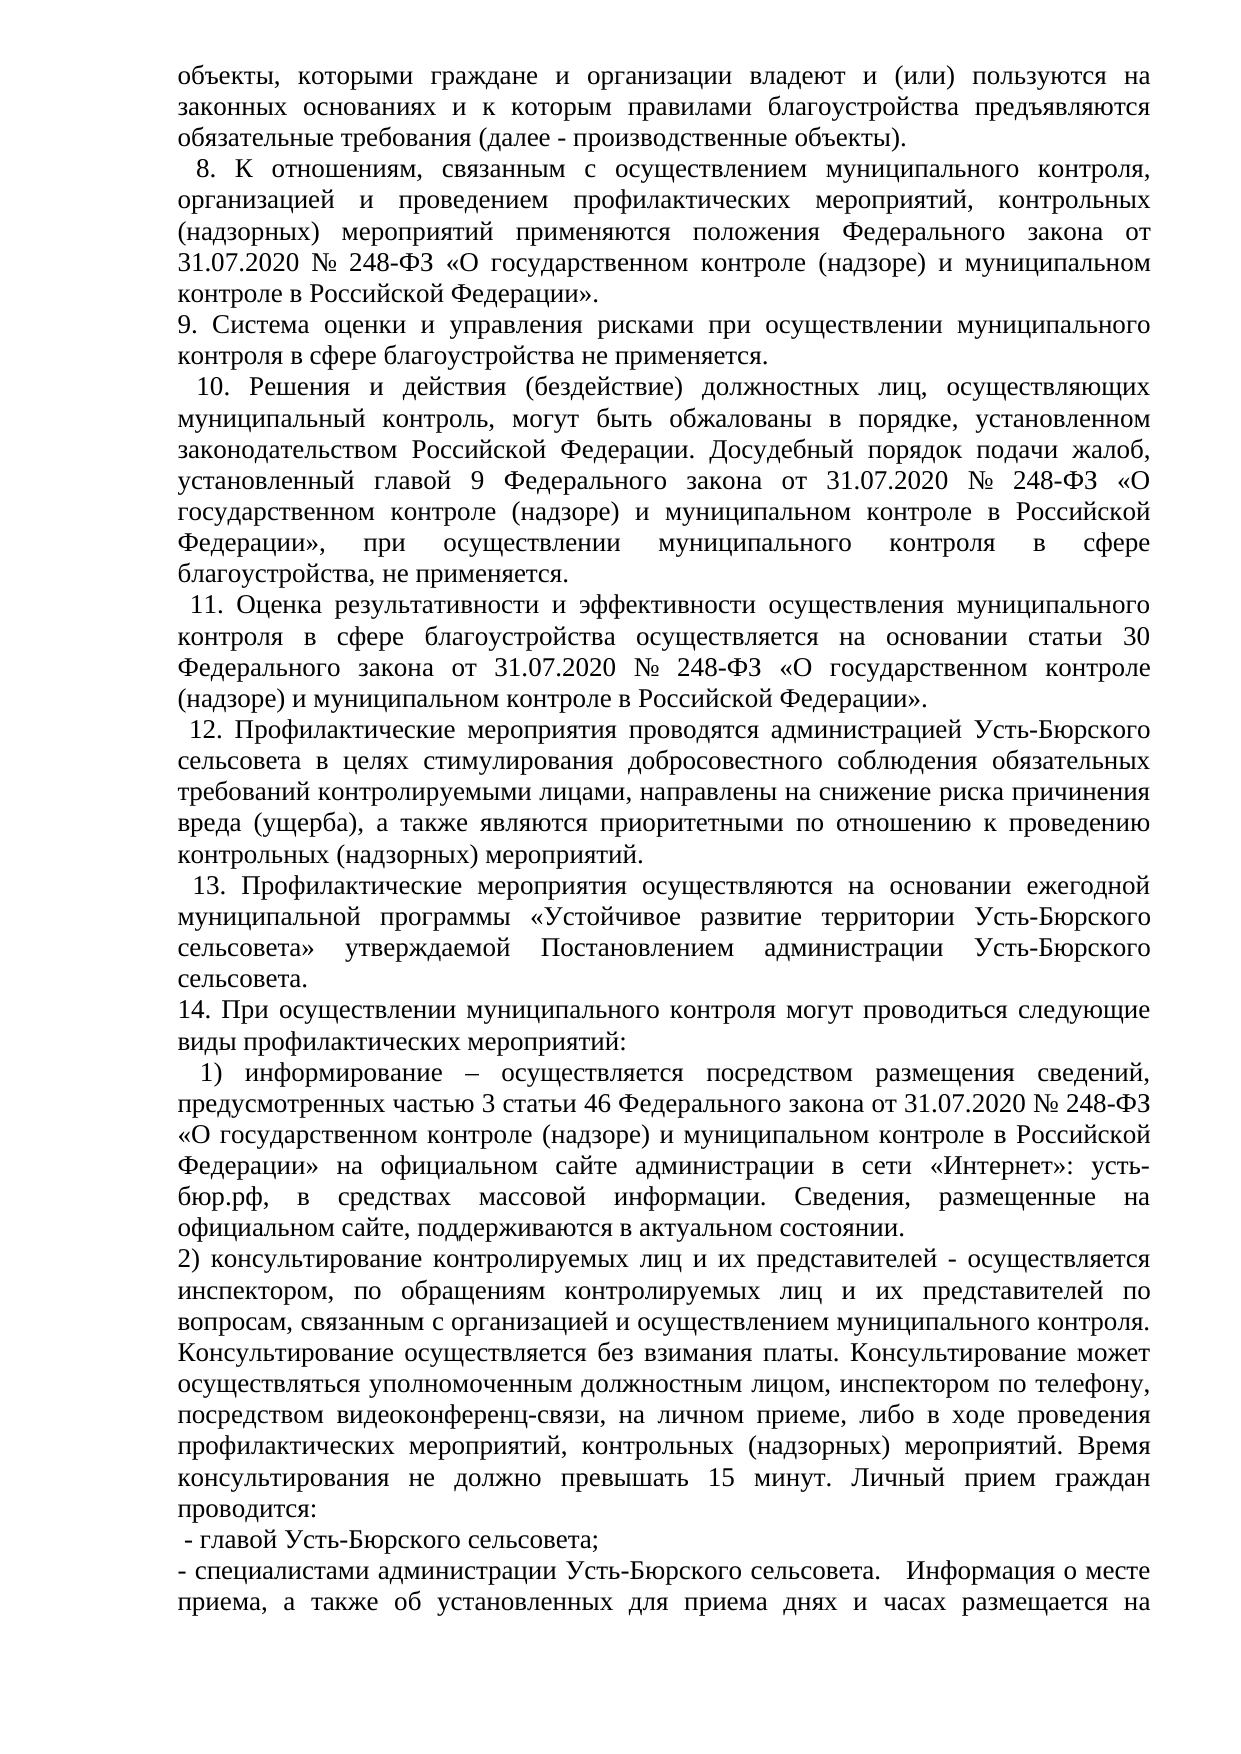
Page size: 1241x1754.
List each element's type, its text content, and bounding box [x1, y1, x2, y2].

text 14. При осуществлении муниципального контроля могут проводиться следующие виды профилактических мероприятий: [177, 993, 1152, 1056]
text 9. Система оценки и управления рисками при осуществлении муниципального контроля в сфере благоустройства не применяется. [177, 308, 1152, 371]
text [177, 1554, 1152, 1616]
text 13. Профилактические мероприятия осуществляются на основании ежегодной муниципальной программы «Устойчивое развитие территории Усть-Бюрского сельсовета» утверждаемой Постановлением администрации Усть-Бюрского сельсовета. [177, 869, 1152, 993]
text - главой Усть-Бюрского сельсовета; [177, 1523, 1152, 1554]
text 10. Решения и действия (бездействие) должностных лиц, осуществляющих муниципальный контроль, могут быть обжалованы в порядке, установленном законодательством Российской Федерации. Досудебный порядок подачи жалоб, установленный главой 9 Федерального закона от 31.07.2020 № 248-ФЗ «О государственном контроле (надзоре) и муниципальном контроле в Российской Федерации», при осуществлении муниципального контроля в сфере благоустройства, не применяется. [177, 371, 1152, 588]
text 2) консультирование контролируемых лиц и их представителей - осуществляется инспектором, по обращениям контролируемых лиц и их представителей по вопросам, связанным с организацией и осуществлением муниципального контроля. Консультирование осуществляется без взимания платы. Консультирование может осуществляться уполномоченным должностным лицом, инспектором по телефону, посредством видеоконференц-связи, на личном приеме, либо в ходе проведения профилактических мероприятий, контрольных (надзорных) мероприятий. Время консультирования не должно превышать 15 минут. Личный прием граждан проводится: [177, 1243, 1152, 1523]
text 12. Профилактические мероприятия проводятся администрацией Усть-Бюрского сельсовета в целях стимулирования добросовестного соблюдения обязательных требований контролируемыми лицами, направлены на снижение риска причинения вреда (ущерба), а также являются приоритетными по отношению к проведению контрольных (надзорных) мероприятий. [177, 713, 1152, 869]
text 1) информирование – осуществляется посредством размещения сведений, предусмотренных частью 3 статьи 46 Федерального закона от 31.07.2020 № 248-ФЗ «О государственном контроле (надзоре) и муниципальном контроле в Российской Федерации» на официальном сайте администрации в сети «Интернет»: усть-бюр.рф, в средствах массовой информации. Сведения, размещенные на официальном сайте, поддерживаются в актуальном состоянии. [177, 1056, 1152, 1243]
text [177, 59, 1152, 152]
text 11. Оценка результативности и эффективности осуществления муниципального контроля в сфере благоустройства осуществляется на основании статьи 30 Федерального закона от 31.07.2020 № 248-ФЗ «О государственном контроле (надзоре) и муниципальном контроле в Российской Федерации». [177, 588, 1152, 713]
text 8. К отношениям, связанным с осуществлением муниципального контроля, организацией и проведением профилактических мероприятий, контрольных (надзорных) мероприятий применяются положения Федерального закона от 31.07.2020 № 248-ФЗ «О государственном контроле (надзоре) и муниципальном контроле в Российской Федерации». [177, 152, 1152, 308]
